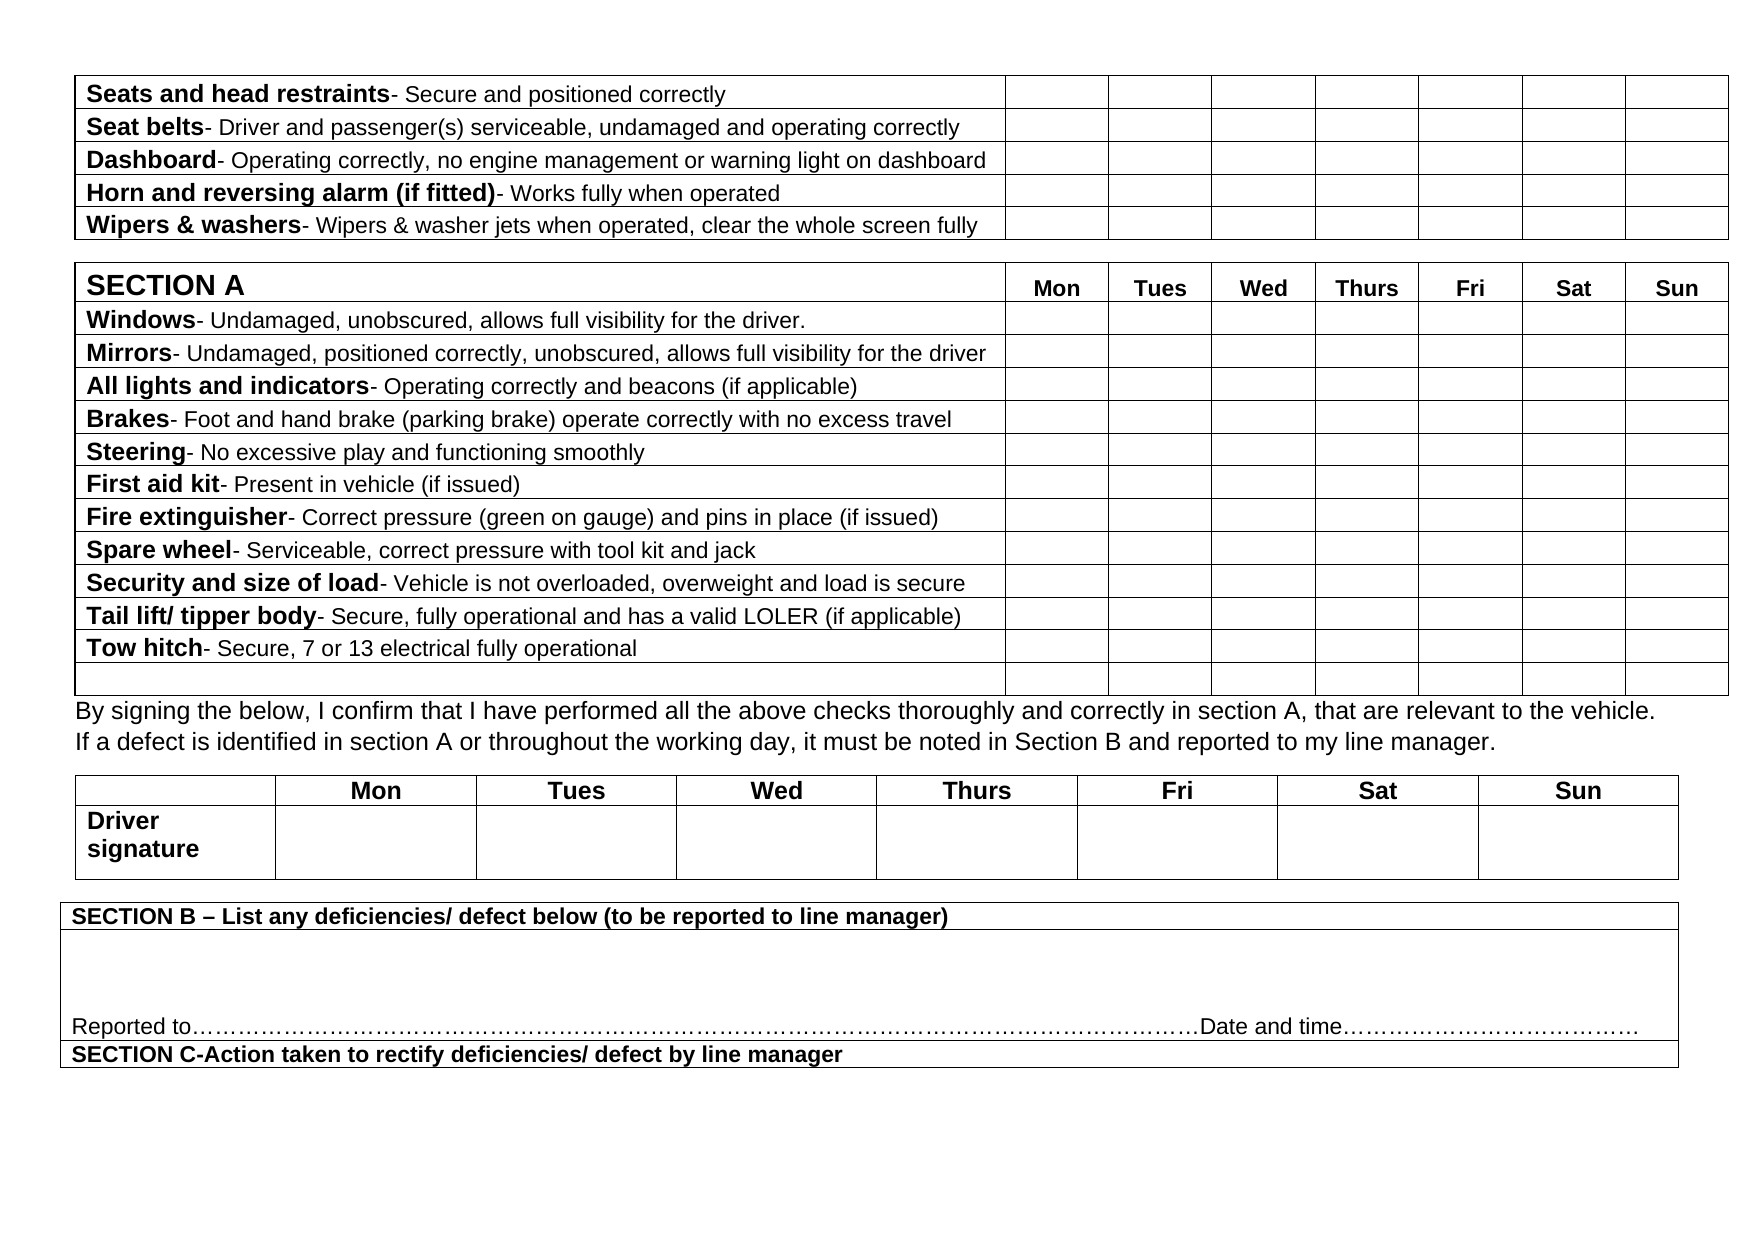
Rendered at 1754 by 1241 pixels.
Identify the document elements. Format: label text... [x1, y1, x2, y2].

table_cell [1109, 142, 1211, 173]
table_cell [1212, 565, 1315, 597]
table_cell [1419, 532, 1522, 564]
table_cell [477, 806, 676, 878]
table_cell [1523, 434, 1625, 465]
table_cell [1109, 598, 1211, 629]
table_cell [1109, 565, 1211, 597]
table_header Tues [477, 776, 676, 804]
table_cell [1419, 663, 1522, 695]
table_cell [1212, 142, 1315, 173]
table_cell [1523, 76, 1625, 108]
table_cell [1109, 335, 1211, 367]
table_cell [1006, 368, 1108, 400]
table_cell [1006, 76, 1108, 108]
table_cell [1523, 302, 1625, 334]
table_cell [1109, 630, 1211, 662]
table_cell [1316, 142, 1418, 173]
table_cell [1006, 663, 1108, 695]
table_cell [1212, 466, 1315, 498]
table_cell [1109, 302, 1211, 334]
table_cell All lights and indicators- Operating correctly and beacons (if applicable) [76, 368, 1005, 400]
table_header Wed [1212, 263, 1315, 301]
table_cell [1316, 76, 1418, 108]
table_cell [1109, 76, 1211, 108]
table_cell [1626, 335, 1728, 367]
table_cell [1109, 532, 1211, 564]
table_cell [1006, 434, 1108, 465]
table_cell [1523, 207, 1625, 239]
table_cell [1006, 109, 1108, 141]
table_cell [1523, 532, 1625, 564]
table_cell Seats and head restraints- Secure and positioned correctly [76, 76, 1005, 108]
table_cell [1212, 532, 1315, 564]
table_cell [1006, 630, 1108, 662]
table_cell [1626, 207, 1728, 239]
table_cell [1626, 302, 1728, 334]
table_cell [1626, 499, 1728, 531]
table_cell [1626, 401, 1728, 432]
table_cell [1419, 401, 1522, 432]
table_cell [1316, 368, 1418, 400]
table_cell [1523, 335, 1625, 367]
table_cell [1316, 466, 1418, 498]
table_cell [1419, 175, 1522, 206]
table_cell Steering- No excessive play and functioning smoothly [76, 434, 1005, 465]
table_cell [1419, 335, 1522, 367]
table_cell [1316, 663, 1418, 695]
table_cell [1006, 499, 1108, 531]
table_cell [1212, 335, 1315, 367]
table_cell [1523, 630, 1625, 662]
table_header Sat [1523, 263, 1625, 301]
table_cell [1109, 207, 1211, 239]
table_cell [1626, 142, 1728, 173]
table_cell [1316, 207, 1418, 239]
table_cell [1109, 175, 1211, 206]
table_cell [1006, 302, 1108, 334]
table_cell Dashboard- Operating correctly, no engine management or warning light on dashboard [76, 142, 1005, 173]
table_cell [1212, 630, 1315, 662]
table_cell [1523, 499, 1625, 531]
table_cell [1109, 434, 1211, 465]
table_cell Fire extinguisher- Correct pressure (green on gauge) and pins in place (if issued) [76, 499, 1005, 531]
table_cell [1523, 109, 1625, 141]
table_cell [1316, 565, 1418, 597]
table_cell [1523, 401, 1625, 432]
table_header SECTION A [76, 263, 1005, 301]
table_cell [1212, 207, 1315, 239]
table_cell [1419, 598, 1522, 629]
table_cell [1212, 76, 1315, 108]
table_cell [76, 663, 1005, 695]
table_cell [1316, 532, 1418, 564]
table_cell Tail lift/ tipper body- Secure, fully operational and has a valid LOLER (if applicable) [76, 598, 1005, 629]
table_cell [1626, 532, 1728, 564]
table_header Wed [677, 776, 876, 804]
table_cell [1212, 663, 1315, 695]
table_cell Security and size of load- Vehicle is not overloaded, overweight and load is secure [76, 565, 1005, 597]
table_cell [1316, 598, 1418, 629]
table_header Tues [1109, 263, 1211, 301]
table_header Sun [1626, 263, 1728, 301]
table_cell [1006, 335, 1108, 367]
table_cell [1078, 806, 1277, 878]
table_cell [1419, 565, 1522, 597]
table_header Thurs [1316, 263, 1418, 301]
table_cell Seat belts- Driver and passenger(s) serviceable, undamaged and operating correctly [76, 109, 1005, 141]
table_header Mon [1006, 263, 1108, 301]
table_cell [1316, 434, 1418, 465]
table_cell [1109, 109, 1211, 141]
table_cell [1626, 175, 1728, 206]
table_cell [1626, 466, 1728, 498]
table_cell [1626, 76, 1728, 108]
table_cell [1006, 142, 1108, 173]
table_cell SECTION C-Action taken to rectify deficiencies/ defect by line manager [61, 1041, 1678, 1067]
table_cell [1316, 499, 1418, 531]
table_cell Driver signature [76, 806, 275, 878]
table_cell [1109, 499, 1211, 531]
table_cell [1419, 76, 1522, 108]
table_cell [1626, 598, 1728, 629]
table_cell [1626, 663, 1728, 695]
table_cell [1626, 434, 1728, 465]
table_cell [1316, 335, 1418, 367]
table_cell [1419, 207, 1522, 239]
table_cell [1419, 466, 1522, 498]
table_header SECTION B – List any deficiencies/ defect below (to be reported to line manager) [61, 903, 1678, 929]
table_cell [1419, 302, 1522, 334]
table_cell [1212, 368, 1315, 400]
table_cell [1109, 401, 1211, 432]
table_cell [276, 806, 476, 878]
table_cell [1316, 109, 1418, 141]
table_cell [1419, 142, 1522, 173]
table_cell [1212, 302, 1315, 334]
table_cell First aid kit- Present in vehicle (if issued) [76, 466, 1005, 498]
table_cell [1109, 368, 1211, 400]
table_cell [1523, 368, 1625, 400]
table_cell [1419, 109, 1522, 141]
table_header Fri [1078, 776, 1277, 804]
table_cell Tow hitch- Secure, 7 or 13 electrical fully operational [76, 630, 1005, 662]
table_cell Spare wheel- Serviceable, correct pressure with tool kit and jack [76, 532, 1005, 564]
table_cell [1006, 466, 1108, 498]
table_cell Mirrors- Undamaged, positioned correctly, unobscured, allows full visibility for the driver [76, 335, 1005, 367]
table_cell [1626, 109, 1728, 141]
table_cell [677, 806, 876, 878]
table_cell [1419, 630, 1522, 662]
table_cell [1626, 565, 1728, 597]
table_cell [877, 806, 1077, 878]
table_cell [1109, 466, 1211, 498]
table_cell Horn and reversing alarm (if fitted)- Works fully when operated [76, 175, 1005, 206]
table_cell [1626, 630, 1728, 662]
table_cell [1006, 207, 1108, 239]
table_cell [1479, 806, 1678, 878]
table_header Sun [1479, 776, 1678, 804]
table_cell [1212, 499, 1315, 531]
table_cell Windows- Undamaged, unobscured, allows full visibility for the driver. [76, 302, 1005, 334]
table_cell [1212, 401, 1315, 432]
table_header Thurs [877, 776, 1077, 804]
table_cell [1523, 598, 1625, 629]
table_cell [1316, 401, 1418, 432]
table_cell [1523, 466, 1625, 498]
table_cell [1523, 175, 1625, 206]
table_header Mon [276, 776, 476, 804]
table_header Sat [1278, 776, 1478, 804]
table_cell [1523, 565, 1625, 597]
table_cell [1419, 368, 1522, 400]
table_cell [1419, 499, 1522, 531]
table_cell [1523, 663, 1625, 695]
text By signing the below, I confirm that I have performed all the above checks thoroughly and correctly in section A, that are relevant to the vehicle. If a defect is identified in section A or throughout the working day, it must be noted in Section B and reported to my line manager. [75, 696, 1679, 756]
table_cell [1006, 565, 1108, 597]
table_cell [1278, 806, 1478, 878]
table_cell Reported to……………………………………………………………………………………………………………………Date and time………………………………… [61, 930, 1678, 1039]
table_cell [1006, 598, 1108, 629]
table_cell [1419, 434, 1522, 465]
table_header Fri [1419, 263, 1522, 301]
table_cell [1212, 175, 1315, 206]
table_cell Brakes- Foot and hand brake (parking brake) operate correctly with no excess travel [76, 401, 1005, 432]
table_cell [1212, 109, 1315, 141]
table_cell [1316, 175, 1418, 206]
table_header [76, 776, 275, 804]
table_cell Wipers & washers- Wipers & washer jets when operated, clear the whole screen fully [76, 207, 1005, 239]
table_cell [1523, 142, 1625, 173]
table_cell [1626, 368, 1728, 400]
table_cell [1316, 302, 1418, 334]
table_cell [1109, 663, 1211, 695]
table_cell [1006, 401, 1108, 432]
table_cell [1212, 598, 1315, 629]
table_cell [1212, 434, 1315, 465]
table_cell [1316, 630, 1418, 662]
table_cell [1006, 175, 1108, 206]
table_cell [1006, 532, 1108, 564]
